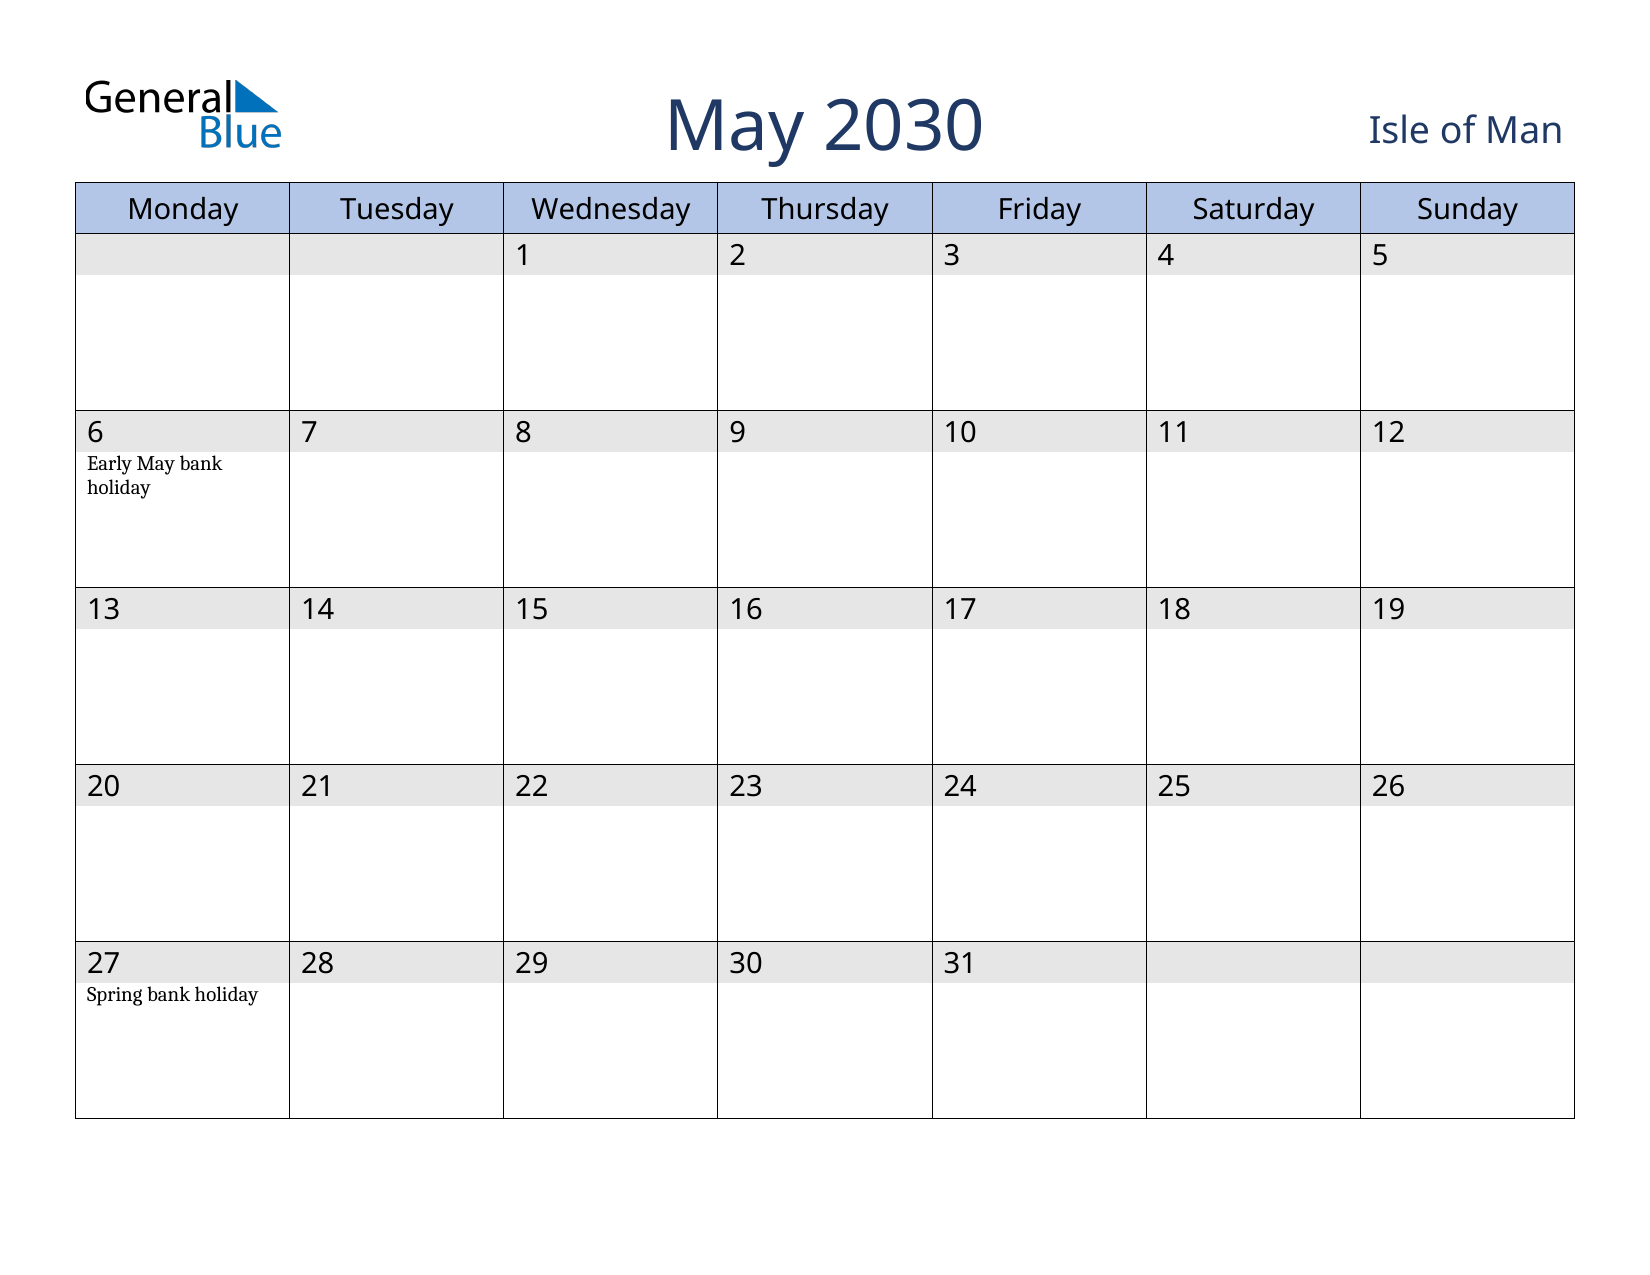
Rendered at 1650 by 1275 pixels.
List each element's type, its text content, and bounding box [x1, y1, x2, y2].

table_cell [718, 452, 932, 587]
table_cell Tuesday [290, 183, 503, 233]
table_cell [1147, 275, 1360, 410]
table_cell 31 [933, 942, 1146, 983]
table_cell 27 [76, 942, 289, 983]
table_cell [1361, 806, 1574, 941]
table_cell [1147, 806, 1360, 941]
table_cell 29 [504, 942, 717, 983]
table_cell 3 [933, 234, 1146, 275]
table_cell [504, 806, 717, 941]
table_cell 21 [290, 765, 503, 806]
table_cell 8 [504, 411, 717, 452]
table_cell [290, 983, 503, 1118]
table_cell Friday [933, 183, 1146, 233]
table_cell [1147, 452, 1360, 587]
table_cell 11 [1147, 411, 1360, 452]
table_cell [718, 275, 932, 410]
table_cell 18 [1147, 588, 1360, 629]
table_cell 15 [504, 588, 717, 629]
table_cell [1361, 942, 1574, 983]
table_cell [933, 452, 1146, 587]
table_cell 30 [718, 942, 932, 983]
table_cell 17 [933, 588, 1146, 629]
table_cell [290, 629, 503, 764]
table_cell 16 [718, 588, 932, 629]
table_cell 14 [290, 588, 503, 629]
table_cell 2 [718, 234, 932, 275]
table_cell Wednesday [504, 183, 717, 233]
table_cell [290, 275, 503, 410]
table_cell [1147, 942, 1360, 983]
table_header May 2030 [504, 75, 1146, 182]
table_cell 10 [933, 411, 1146, 452]
table_cell Thursday [718, 183, 932, 233]
table_cell [290, 806, 503, 941]
table_header Isle of Man [1146, 75, 1574, 182]
table_cell [504, 275, 717, 410]
table_cell Early May bank holiday [76, 452, 289, 587]
table_cell 7 [290, 411, 503, 452]
table_cell 19 [1361, 588, 1574, 629]
table_cell [504, 629, 717, 764]
table_cell 20 [76, 765, 289, 806]
table_cell 22 [504, 765, 717, 806]
table_cell 5 [1361, 234, 1574, 275]
table_cell 12 [1361, 411, 1574, 452]
table_cell 26 [1361, 765, 1574, 806]
table_header [76, 75, 503, 182]
table_cell 23 [718, 765, 932, 806]
table_cell 9 [718, 411, 932, 452]
table_cell 13 [76, 588, 289, 629]
table_cell [933, 983, 1146, 1118]
table_cell [290, 234, 503, 275]
table_cell 1 [504, 234, 717, 275]
table_cell [1361, 452, 1574, 587]
table_cell [933, 275, 1146, 410]
table_cell [933, 806, 1146, 941]
table_cell [718, 983, 932, 1118]
table_cell [1147, 983, 1360, 1118]
table_cell [933, 629, 1146, 764]
table_cell [76, 806, 289, 941]
table_cell [1361, 629, 1574, 764]
picture [86, 80, 281, 148]
table_cell [1147, 629, 1360, 764]
table_cell [718, 629, 932, 764]
table_cell [718, 806, 932, 941]
table_cell [290, 452, 503, 587]
table_cell 4 [1147, 234, 1360, 275]
table_cell [1361, 983, 1574, 1118]
table_cell [504, 452, 717, 587]
table_cell [76, 234, 289, 275]
table_cell [1361, 275, 1574, 410]
table_cell Spring bank holiday [76, 983, 289, 1118]
table_cell 28 [290, 942, 503, 983]
table_cell [504, 983, 717, 1118]
table_cell [76, 275, 289, 410]
table_cell Saturday [1147, 183, 1360, 233]
table_cell [76, 629, 289, 764]
table_cell 25 [1147, 765, 1360, 806]
table_cell Sunday [1361, 183, 1574, 233]
table_cell 24 [933, 765, 1146, 806]
table_cell 6 [76, 411, 289, 452]
table_cell Monday [76, 183, 289, 233]
